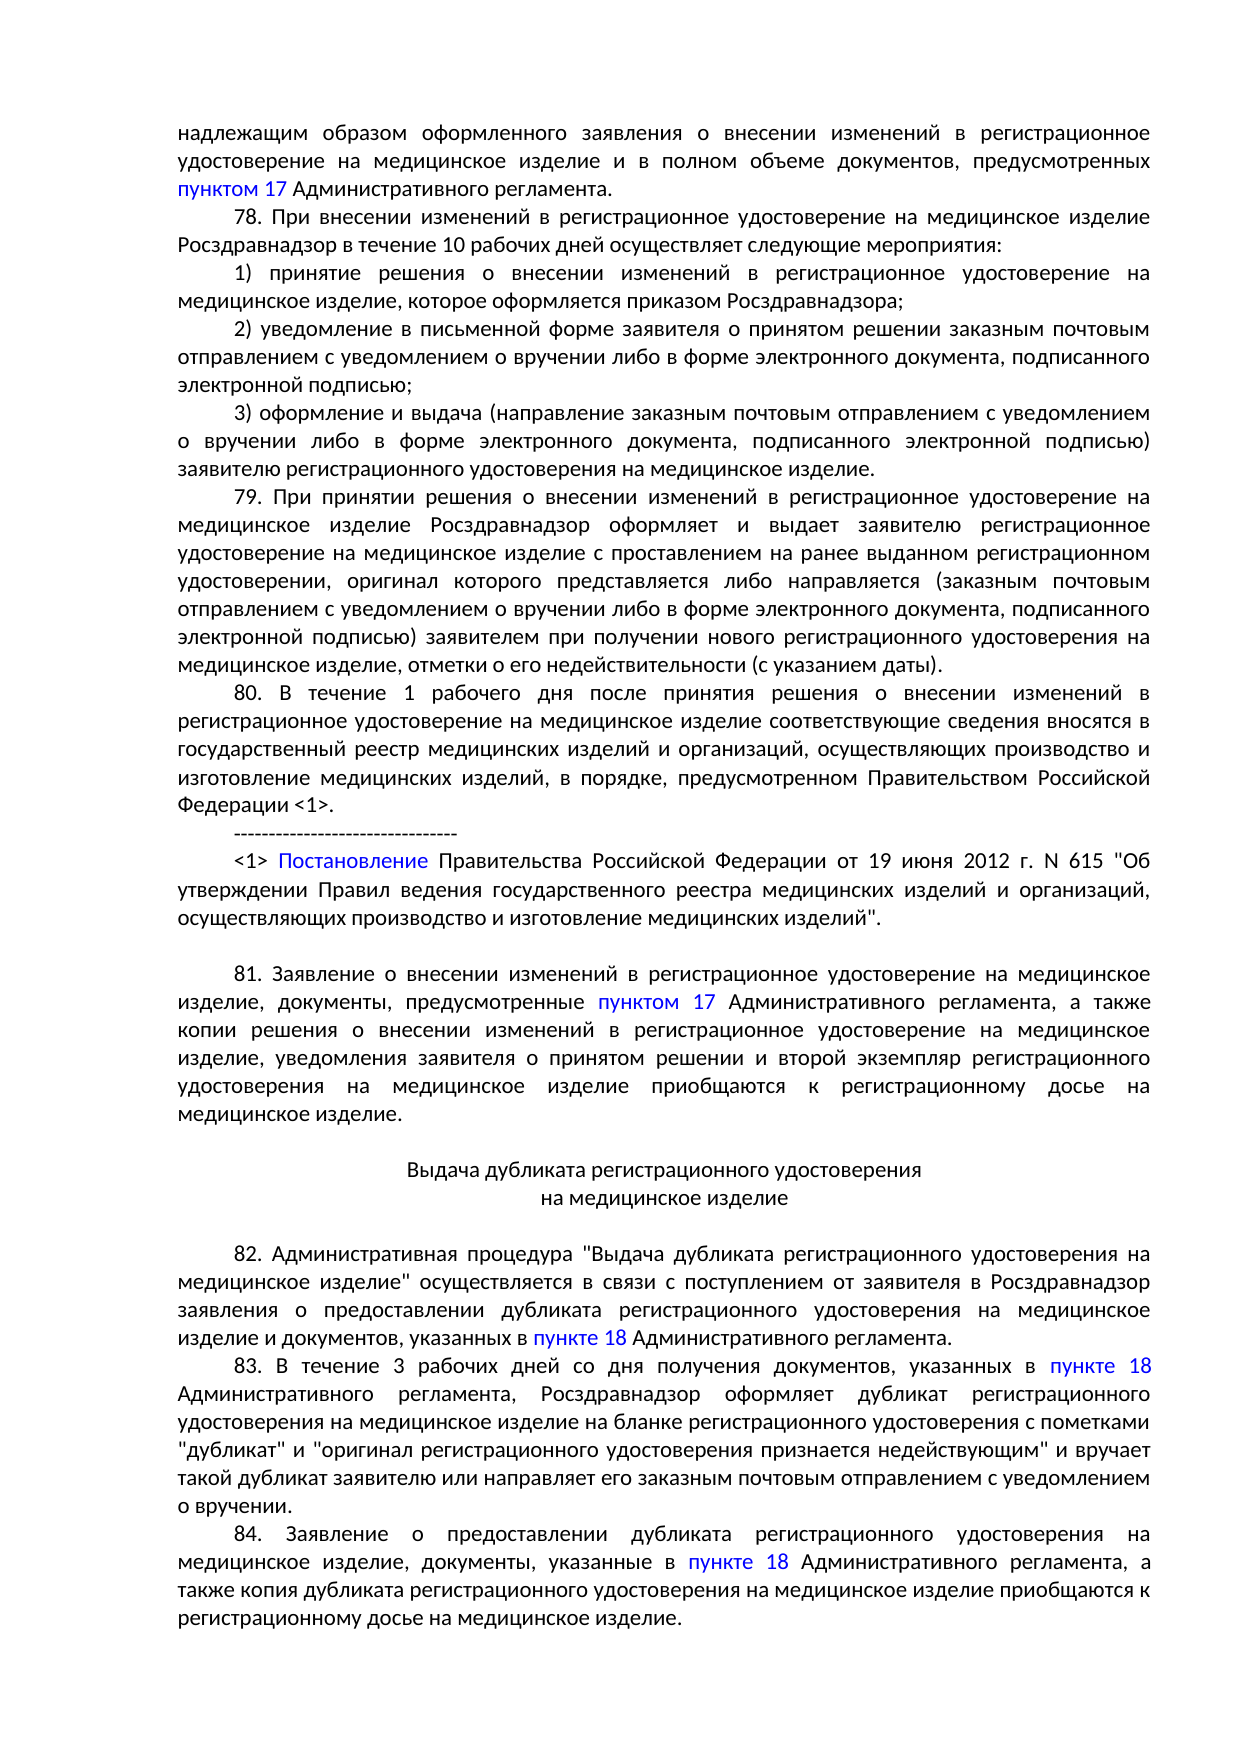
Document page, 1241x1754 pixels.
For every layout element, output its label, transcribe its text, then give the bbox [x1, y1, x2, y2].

text 79. При принятии решения о внесении изменений в регистрационное удостоверение на медицинское изделие Росздравнадзор оформляет и выдает заявителю регистрационное удостоверение на медицинское изделие с проставлением на ранее выданном регистрационном удостоверении, оригинал которого представляется либо направляется (заказным почтовым отправлением с уведомлением о вручении либо в форме электронного документа, подписанного электронной подписью) заявителем при получении нового регистрационного удостоверения на медицинское изделие, отметки о его недействительности (с указанием даты). [177, 482, 1152, 678]
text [177, 118, 1152, 202]
text на медицинское изделие [177, 1183, 1152, 1211]
text -------------------------------- [177, 819, 1152, 847]
text <1> Постановление Правительства Российской Федерации от 19 июня 2012 г. N 615 "Об утверждении Правил ведения государственного реестра медицинских изделий и организаций, осуществляющих производство и изготовление медицинских изделий". [177, 847, 1152, 931]
text Выдача дубликата регистрационного удостоверения [177, 1155, 1152, 1183]
text 82. Административная процедура "Выдача дубликата регистрационного удостоверения на медицинское изделие" осуществляется в связи с поступлением от заявителя в Росздравнадзор заявления о предоставлении дубликата регистрационного удостоверения на медицинское изделие и документов, указанных в пункте 18 Административного регламента. [177, 1239, 1152, 1351]
text 80. В течение 1 рабочего дня после принятия решения о внесении изменений в регистрационное удостоверение на медицинское изделие соответствующие сведения вносятся в государственный реестр медицинских изделий и организаций, осуществляющих производство и изготовление медицинских изделий, в порядке, предусмотренном Правительством Российской Федерации <1>. [177, 678, 1152, 819]
text 3) оформление и выдача (направление заказным почтовым отправлением с уведомлением о вручении либо в форме электронного документа, подписанного электронной подписью) заявителю регистрационного удостоверения на медицинское изделие. [177, 398, 1152, 482]
text 1) принятие решения о внесении изменений в регистрационное удостоверение на медицинское изделие, которое оформляется приказом Росздравнадзора; [177, 258, 1152, 314]
text 84. Заявление о предоставлении дубликата регистрационного удостоверения на медицинское изделие, документы, указанные в пункте 18 Административного регламента, а также копия дубликата регистрационного удостоверения на медицинское изделие приобщаются к регистрационному досье на медицинское изделие. [177, 1519, 1152, 1631]
text 78. При внесении изменений в регистрационное удостоверение на медицинское изделие Росздравнадзор в течение 10 рабочих дней осуществляет следующие мероприятия: [177, 202, 1152, 258]
text 83. В течение 3 рабочих дней со дня получения документов, указанных в пункте 18 Административного регламента, Росздравнадзор оформляет дубликат регистрационного удостоверения на медицинское изделие на бланке регистрационного удостоверения с пометками "дубликат" и "оригинал регистрационного удостоверения признается недействующим" и вручает такой дубликат заявителю или направляет его заказным почтовым отправлением с уведомлением о вручении. [177, 1351, 1152, 1519]
text 2) уведомление в письменной форме заявителя о принятом решении заказным почтовым отправлением с уведомлением о вручении либо в форме электронного документа, подписанного электронной подписью; [177, 314, 1152, 398]
text 81. Заявление о внесении изменений в регистрационное удостоверение на медицинское изделие, документы, предусмотренные пунктом 17 Административного регламента, а также копии решения о внесении изменений в регистрационное удостоверение на медицинское изделие, уведомления заявителя о принятом решении и второй экземпляр регистрационного удостоверения на медицинское изделие приобщаются к регистрационному досье на медицинское изделие. [177, 959, 1152, 1127]
